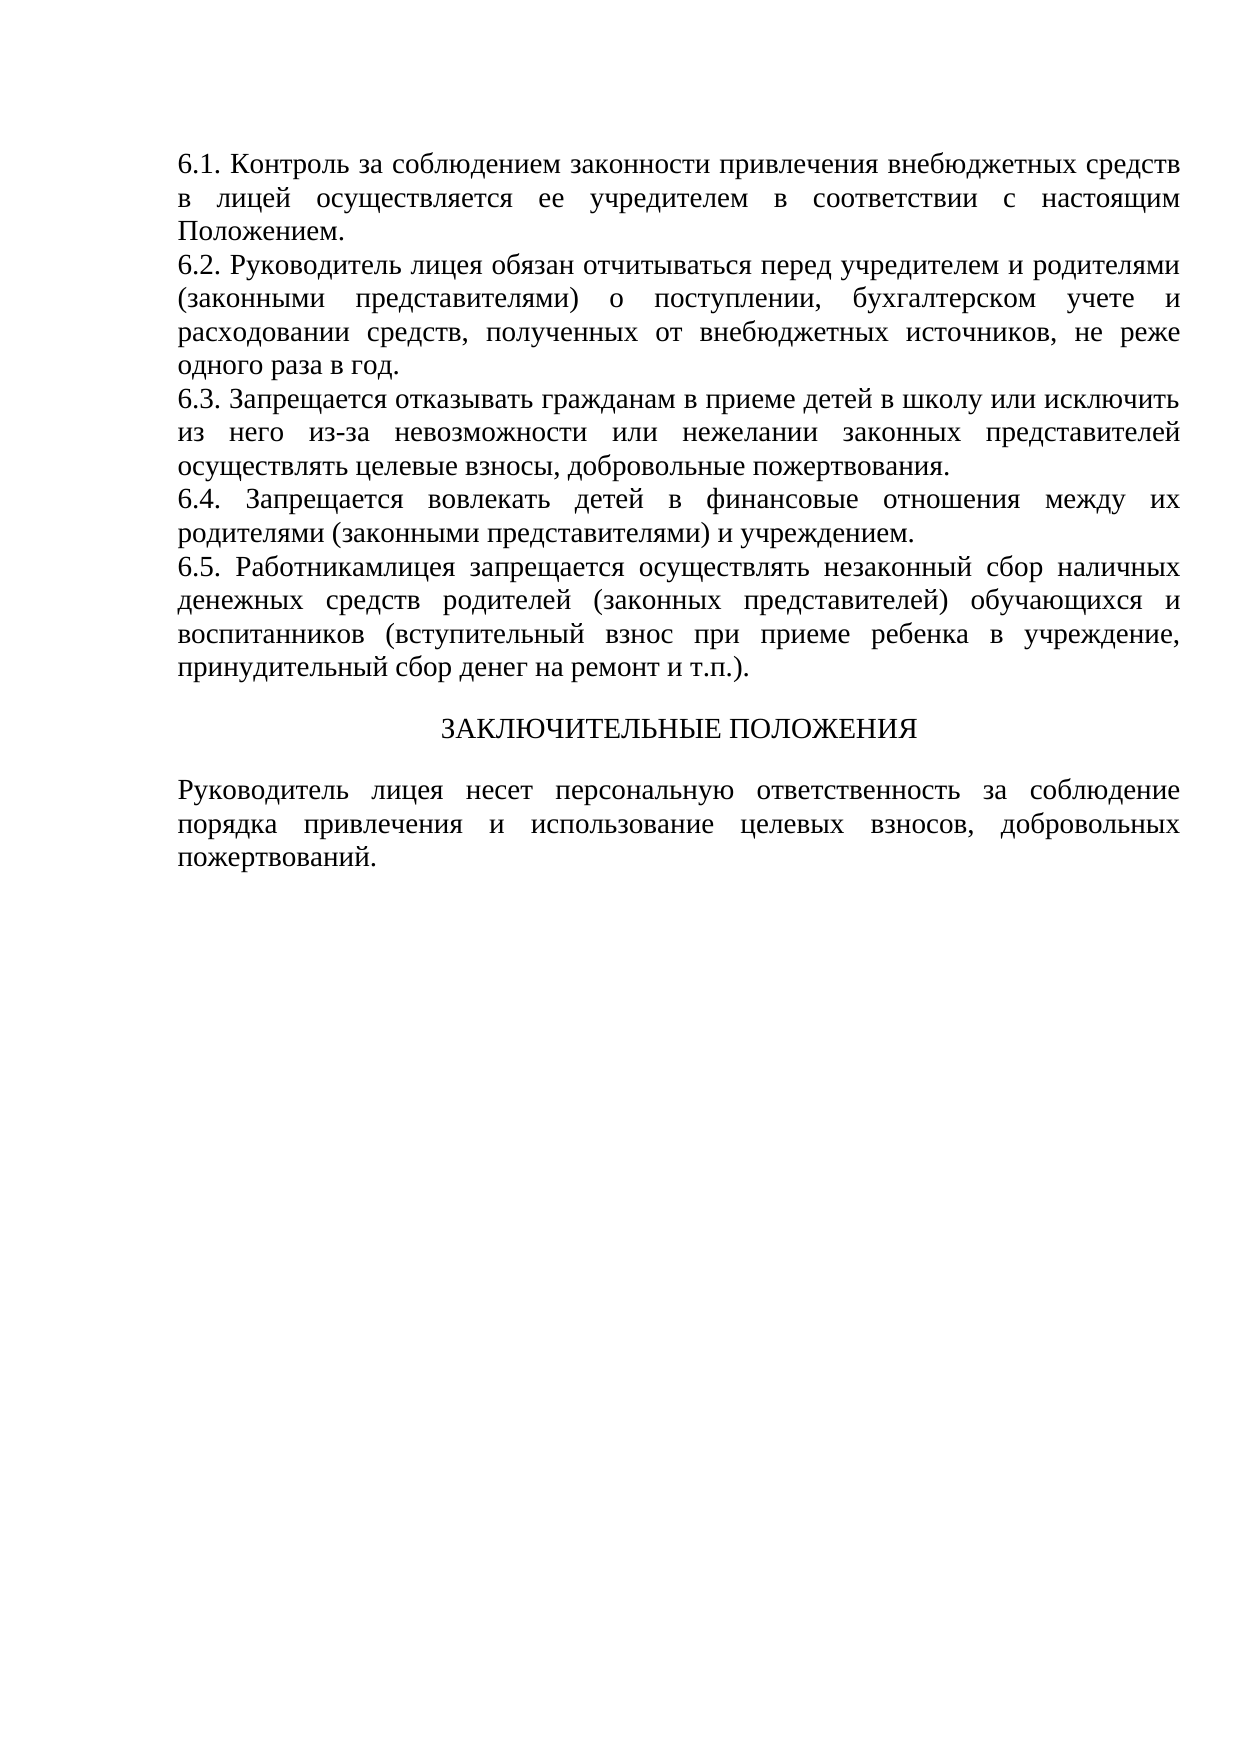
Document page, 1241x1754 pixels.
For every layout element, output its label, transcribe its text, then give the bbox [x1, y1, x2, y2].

text 6.1. Контроль за соблюдением законности привлечения внебюджетных средств в лицей осуществляется ее учредителем в соответствии с настоящим Положением. [177, 146, 1181, 247]
text 6.3. Запрещается отказывать гражданам в приеме детей в школу или исключить из него из-за невозможности или нежелании законных представителей осуществлять целевые взносы, добровольные пожертвования. [177, 381, 1181, 482]
text ЗАКЛЮЧИТЕЛЬНЫЕ ПОЛОЖЕНИЯ [177, 711, 1181, 744]
text Руководитель лицея несет персональную ответственность за соблюдение порядка привлечения и использование целевых взносов, добровольных пожертвований. [177, 772, 1181, 873]
text 6.2. Руководитель лицея обязан отчитываться перед учредителем и родителями (законными представителями) о поступлении, бухгалтерском учете и расходовании средств, полученных от внебюджетных источников, не реже одного раза в год. [177, 247, 1181, 381]
text 6.5. Работникамлицея запрещается осуществлять незаконный сбор наличных денежных средств родителей (законных представителей) обучающихся и воспитанников (вступительный взнос при приеме ребенка в учреждение, принудительный сбор денег на ремонт и т.п.). [177, 549, 1181, 683]
text 6.4. Запрещается вовлекать детей в финансовые отношения между их родителями (законными представителями) и учреждением. [177, 482, 1181, 549]
